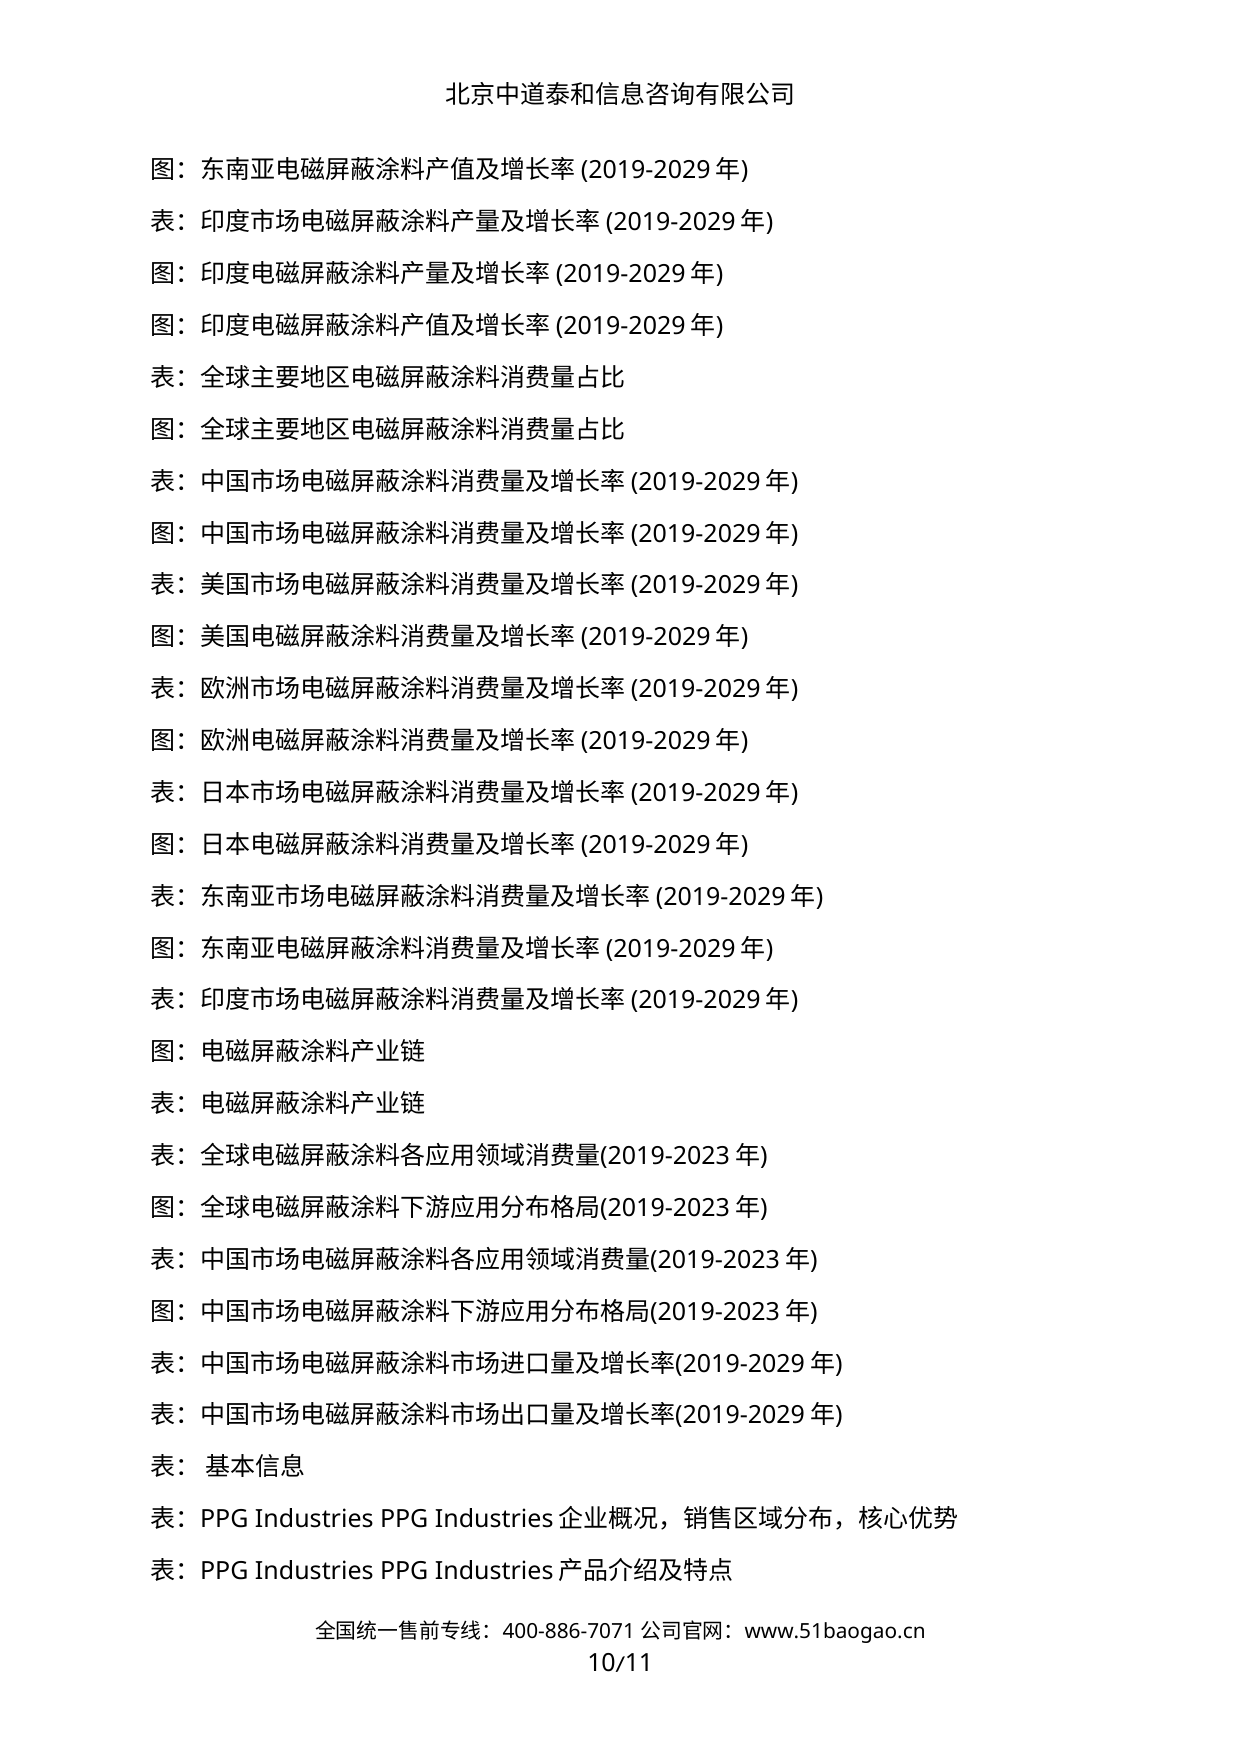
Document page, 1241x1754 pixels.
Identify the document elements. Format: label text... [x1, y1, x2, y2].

text 图：印度电磁屏蔽涂料产值及增长率 (2019-2029年) [150, 306, 1090, 342]
text 图：美国电磁屏蔽涂料消费量及增长率 (2019-2029年) [150, 617, 1090, 653]
text 表：东南亚市场电磁屏蔽涂料消费量及增长率 (2019-2029年) [150, 876, 1090, 912]
text 图：东南亚电磁屏蔽涂料消费量及增长率 (2019-2029年) [150, 928, 1090, 964]
text 图：全球主要地区电磁屏蔽涂料消费量占比 [150, 409, 1090, 446]
text 表：中国市场电磁屏蔽涂料消费量及增长率 (2019-2029年) [150, 461, 1090, 497]
text 图：电磁屏蔽涂料产业链 [150, 1032, 1090, 1068]
text 图：中国市场电磁屏蔽涂料下游应用分布格局(2019-2023年) [150, 1291, 1090, 1327]
text 表：美国市场电磁屏蔽涂料消费量及增长率 (2019-2029年) [150, 565, 1090, 601]
text 表：PPG Industries PPG Industries产品介绍及特点 [150, 1551, 1090, 1587]
text 表：中国市场电磁屏蔽涂料市场出口量及增长率(2019-2029年) [150, 1395, 1090, 1431]
text 表：PPG Industries PPG Industries企业概况，销售区域分布，核心优势 [150, 1499, 1090, 1535]
text 表：中国市场电磁屏蔽涂料各应用领域消费量(2019-2023年) [150, 1239, 1090, 1276]
text 图：欧洲电磁屏蔽涂料消费量及增长率 (2019-2029年) [150, 721, 1090, 757]
text 表： 基本信息 [150, 1447, 1090, 1483]
text 图：中国市场电磁屏蔽涂料消费量及增长率 (2019-2029年) [150, 513, 1090, 549]
text 表：电磁屏蔽涂料产业链 [150, 1084, 1090, 1120]
text 图：印度电磁屏蔽涂料产量及增长率 (2019-2029年) [150, 254, 1090, 290]
text 表：印度市场电磁屏蔽涂料消费量及增长率 (2019-2029年) [150, 980, 1090, 1016]
text 表：印度市场电磁屏蔽涂料产量及增长率 (2019-2029年) [150, 202, 1090, 238]
text 表：中国市场电磁屏蔽涂料市场进口量及增长率(2019-2029年) [150, 1343, 1090, 1379]
text 图：东南亚电磁屏蔽涂料产值及增长率 (2019-2029年) [150, 150, 1090, 186]
text 表：全球主要地区电磁屏蔽涂料消费量占比 [150, 357, 1090, 394]
text 表：日本市场电磁屏蔽涂料消费量及增长率 (2019-2029年) [150, 772, 1090, 809]
text 表：欧洲市场电磁屏蔽涂料消费量及增长率 (2019-2029年) [150, 669, 1090, 705]
text 表：全球电磁屏蔽涂料各应用领域消费量(2019-2023年) [150, 1136, 1090, 1172]
text 图：日本电磁屏蔽涂料消费量及增长率 (2019-2029年) [150, 824, 1090, 861]
text 图：全球电磁屏蔽涂料下游应用分布格局(2019-2023年) [150, 1187, 1090, 1224]
